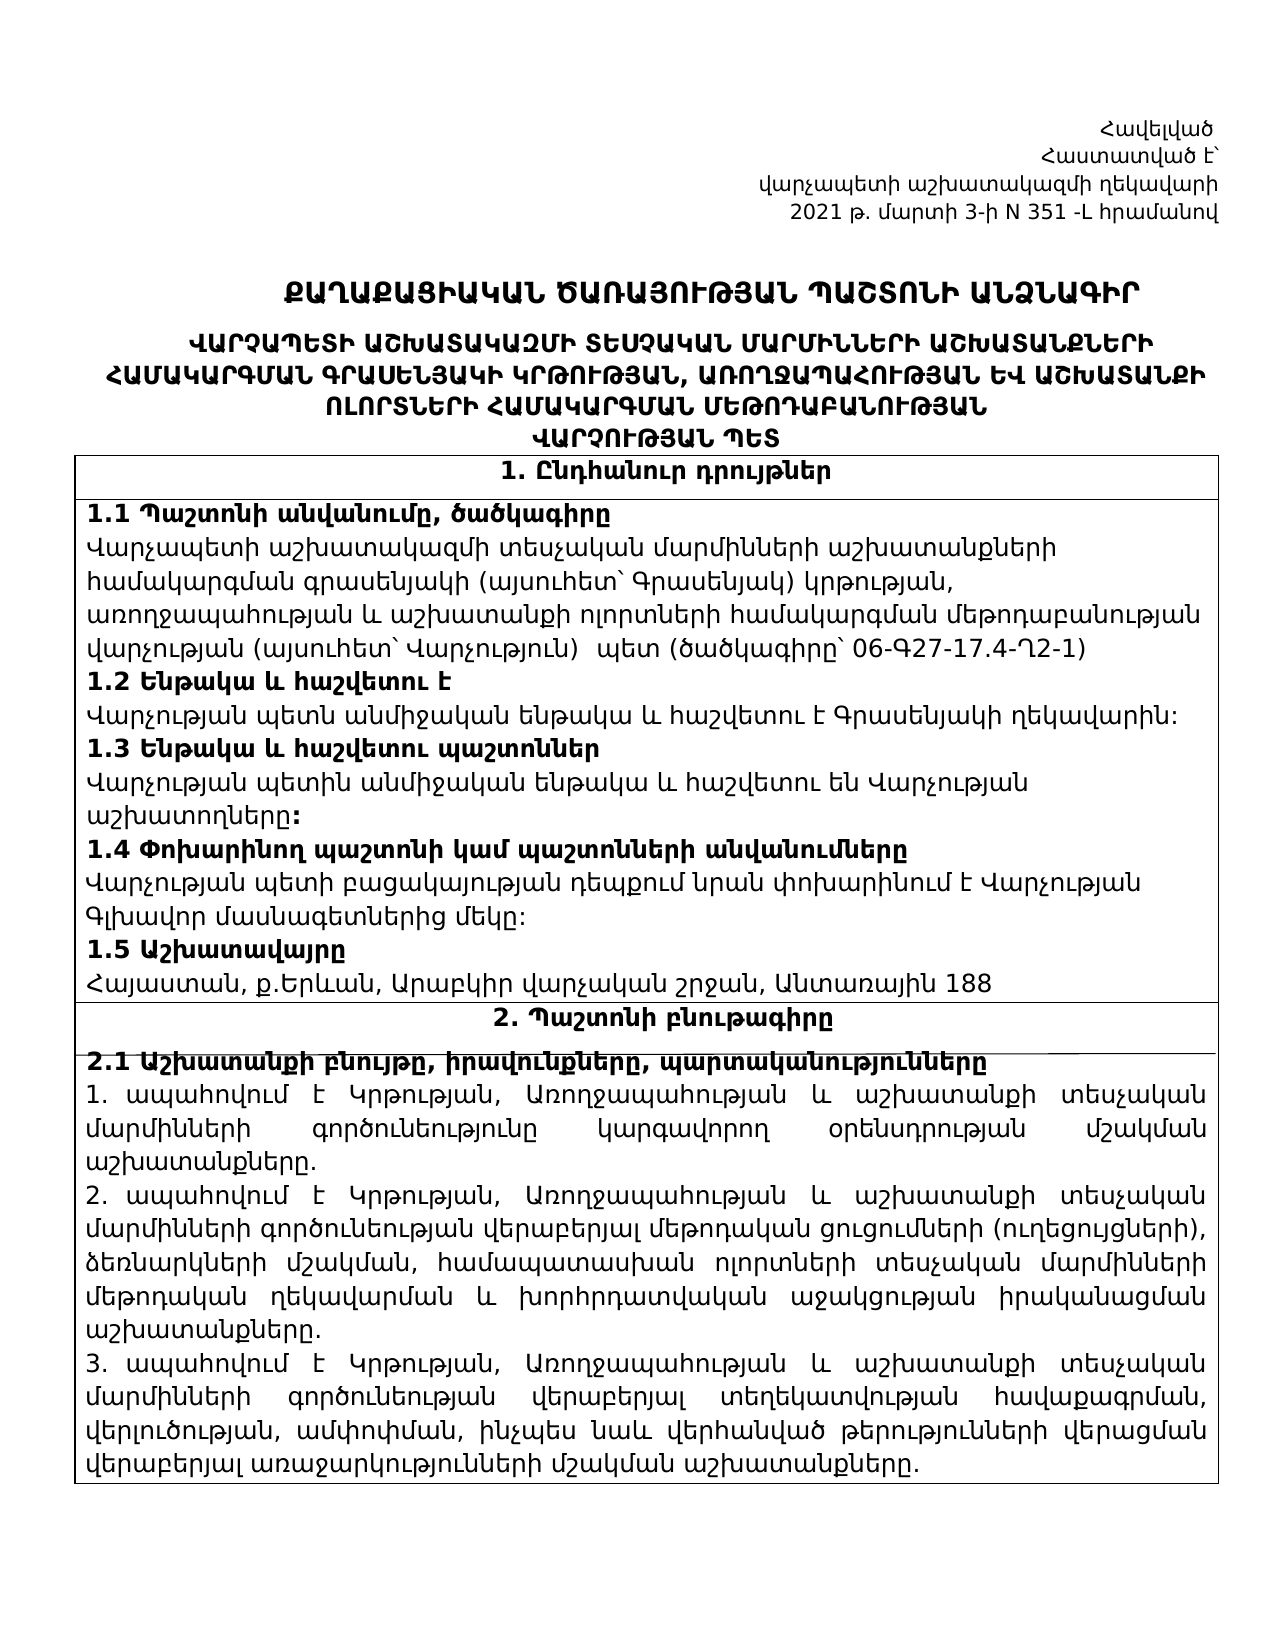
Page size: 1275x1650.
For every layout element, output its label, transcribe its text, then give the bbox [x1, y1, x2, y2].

table_cell 1.1 Պաշտոնի անվանումը, ծածկագիրը Վարչապետի աշխատակազմի տեսչական մարմինների աշխատանքների համակարգման գրասենյակի (այսուհետ՝ Գրասենյակ) կրթության, առողջապահության և աշխատանքի ոլորտների համակարգման մեթոդաբանության վարչության (այսուհետ՝ Վարչություն) պետ (ծածկագիրը՝ 06-Գ27-17.4-Ղ2-1) 1.2 Ենթակա և հաշվետու է Վարչության պետն անմիջական ենթակա և հաշվետու է Գրասենյակի ղեկավարին: 1.3 Ենթակա և հաշվետու պաշտոններ Վարչության պետին անմիջական ենթակա և հաշվետու են Վարչության աշխատողները: 1.4 Փոխարինող պաշտոնի կամ պաշտոնների անվանումները Վարչության պետի բացակայության դեպքում նրան փոխարինում է Վարչության Գլխավոր մասնագետներից մեկը: 1.5 Աշխատավայրը Հայաստան, ք․Երևան, Արաբկիր վարչական շրջան, Անտառային 188 [76, 500, 1218, 1002]
text Հավելված [94, 117, 1214, 141]
text ՔԱՂԱՔԱՑԻԱԿԱՆ ԾԱՌԱՅՈՒԹՅԱՆ ՊԱՇՏՈՆԻ ԱՆՁՆԱԳԻՐ [94, 276, 1219, 310]
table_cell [76, 1003, 1218, 1482]
text Հաստատված է՝ [94, 144, 1219, 169]
text ՎԱՐՉԱՊԵՏԻ ԱՇԽԱՏԱԿԱԶՄԻ ՏԵՍՉԱԿԱՆ ՄԱՐՄԻՆՆԵՐԻ ԱՇԽԱՏԱՆՔՆԵՐԻ ՀԱՄԱԿԱՐԳՄԱՆ ԳՐԱՍԵՆՅԱԿԻ ԿՐԹՈՒԹՅԱՆ, ԱՌՈՂՋԱՊԱՀՈՒԹՅԱՆ ԵՎ ԱՇԽԱՏԱՆՔԻ ՈԼՈՐՏՆԵՐԻ ՀԱՄԱԿԱՐԳՄԱՆ ՄԵԹՈԴԱԲԱՆՈՒԹՅԱՆ [94, 329, 1219, 421]
text 2021 թ. մարտի 3-ի N 351 -Լ հրամանով [94, 200, 1219, 224]
text վարչապետի աշխատակազմի ղեկավարի [94, 172, 1219, 197]
table_header 1. Ընդհանուր դրույթներ [76, 456, 1218, 498]
text ՎԱՐՉՈՒԹՅԱՆ ՊԵՏ [94, 424, 1219, 453]
